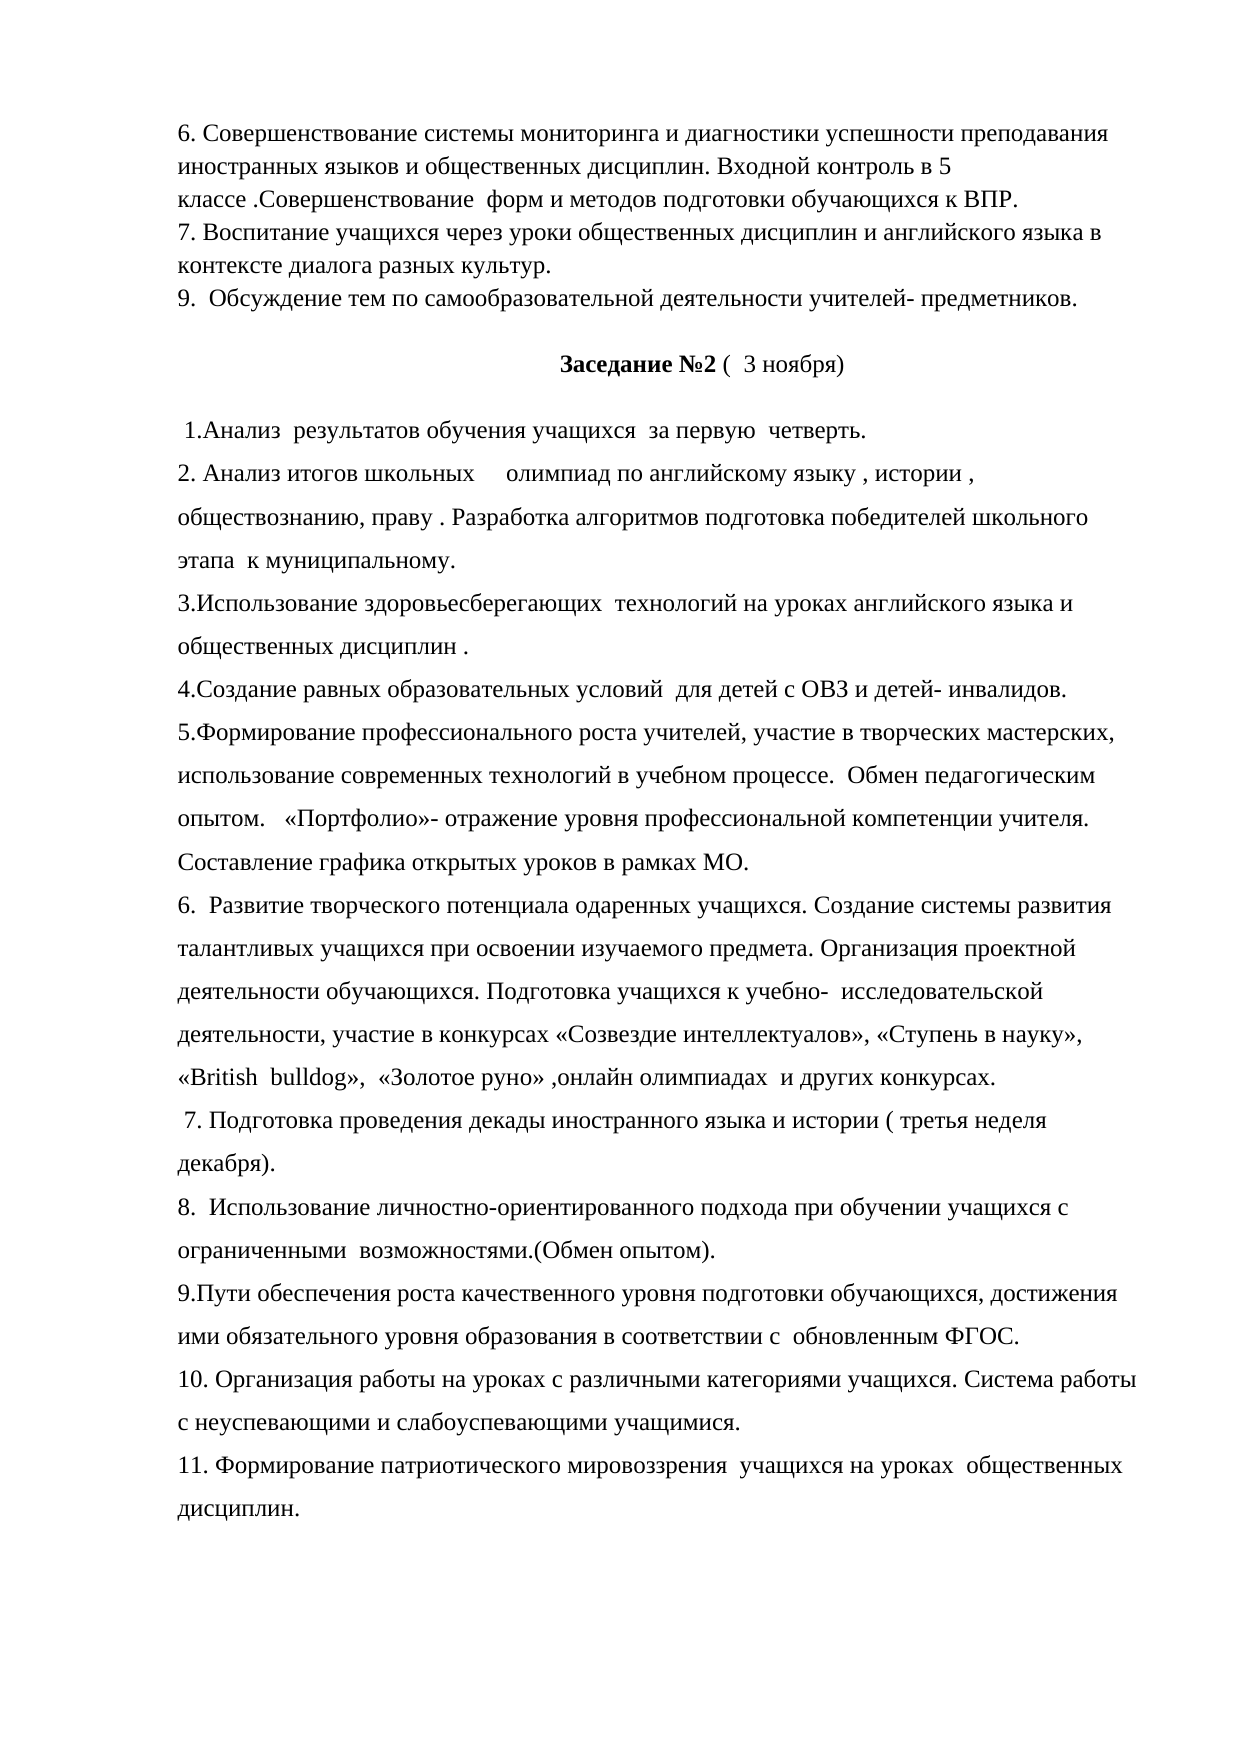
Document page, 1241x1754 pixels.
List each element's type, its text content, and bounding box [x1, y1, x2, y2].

text 10. Организация работы на уроках с различными категориями учащихся. Система работы с неуспевающими и слабоуспевающими учащимися. [177, 1364, 1152, 1436]
text 11. Формирование патриотического мировоззрения учащихся на уроках общественных дисциплин. [177, 1450, 1152, 1522]
text 4.Создание равных образовательных условий для детей с ОВЗ и детей- инвалидов. [177, 674, 1152, 703]
text 7. Подготовка проведения декады иностранного языка и истории ( третья неделя декабря). [177, 1105, 1152, 1177]
text 6. Совершенствование системы мониторинга и диагностики успешности преподавания иностранных языков и общественных дисциплин. Входной контроль в 5 классе .Совершенствование форм и методов подготовки обучающихся к ВПР. [177, 118, 1152, 213]
text 3.Использование здоровьесберегающих технологий на уроках английского языка и общественных дисциплин . [177, 588, 1152, 660]
text 2. Анализ итогов школьных олимпиад по английскому языку , истории , обществознанию, праву . Разработка алгоритмов подготовка победителей школьного этапа к муниципальному. [177, 458, 1152, 573]
text 8. Использование личностно-ориентированного подхода при обучении учащихся с ограниченными возможностями.(Обмен опытом). [177, 1192, 1152, 1263]
text 1.Анализ результатов обучения учащихся за первую четверть. [183, 415, 1152, 444]
text 9. Обсуждение тем по самообразовательной деятельности учителей- предметников. [177, 283, 1152, 312]
text 5.Формирование профессионального роста учителей, участие в творческих мастерских, использование современных технологий в учебном процессе. Обмен педагогическим опытом. «Портфолио»- отражение уровня профессиональной компетенции учителя. Составление графика открытых уроков в рамках МО. [177, 717, 1152, 875]
list Заседание №2 ( 3 ноября) [252, 349, 1152, 378]
text 7. Воспитание учащихся через уроки общественных дисциплин и английского языка в контексте диалога разных культур. [177, 217, 1152, 279]
text 9.Пути обеспечения роста качественного уровня подготовки обучающихся, достижения ими обязательного уровня образования в соответствии с обновленным ФГОС. [177, 1278, 1152, 1350]
text 6. Развитие творческого потенциала одаренных учащихся. Создание системы развития талантливых учащихся при освоении изучаемого предмета. Организация проектной деятельности обучающихся. Подготовка учащихся к учебно- исследовательской деятельности, участие в конкурсах «Созвездие интеллектуалов», «Ступень в науку», «British bulldog», «Золотое руно» ,онлайн олимпиадах и других конкурсах. [177, 890, 1152, 1091]
